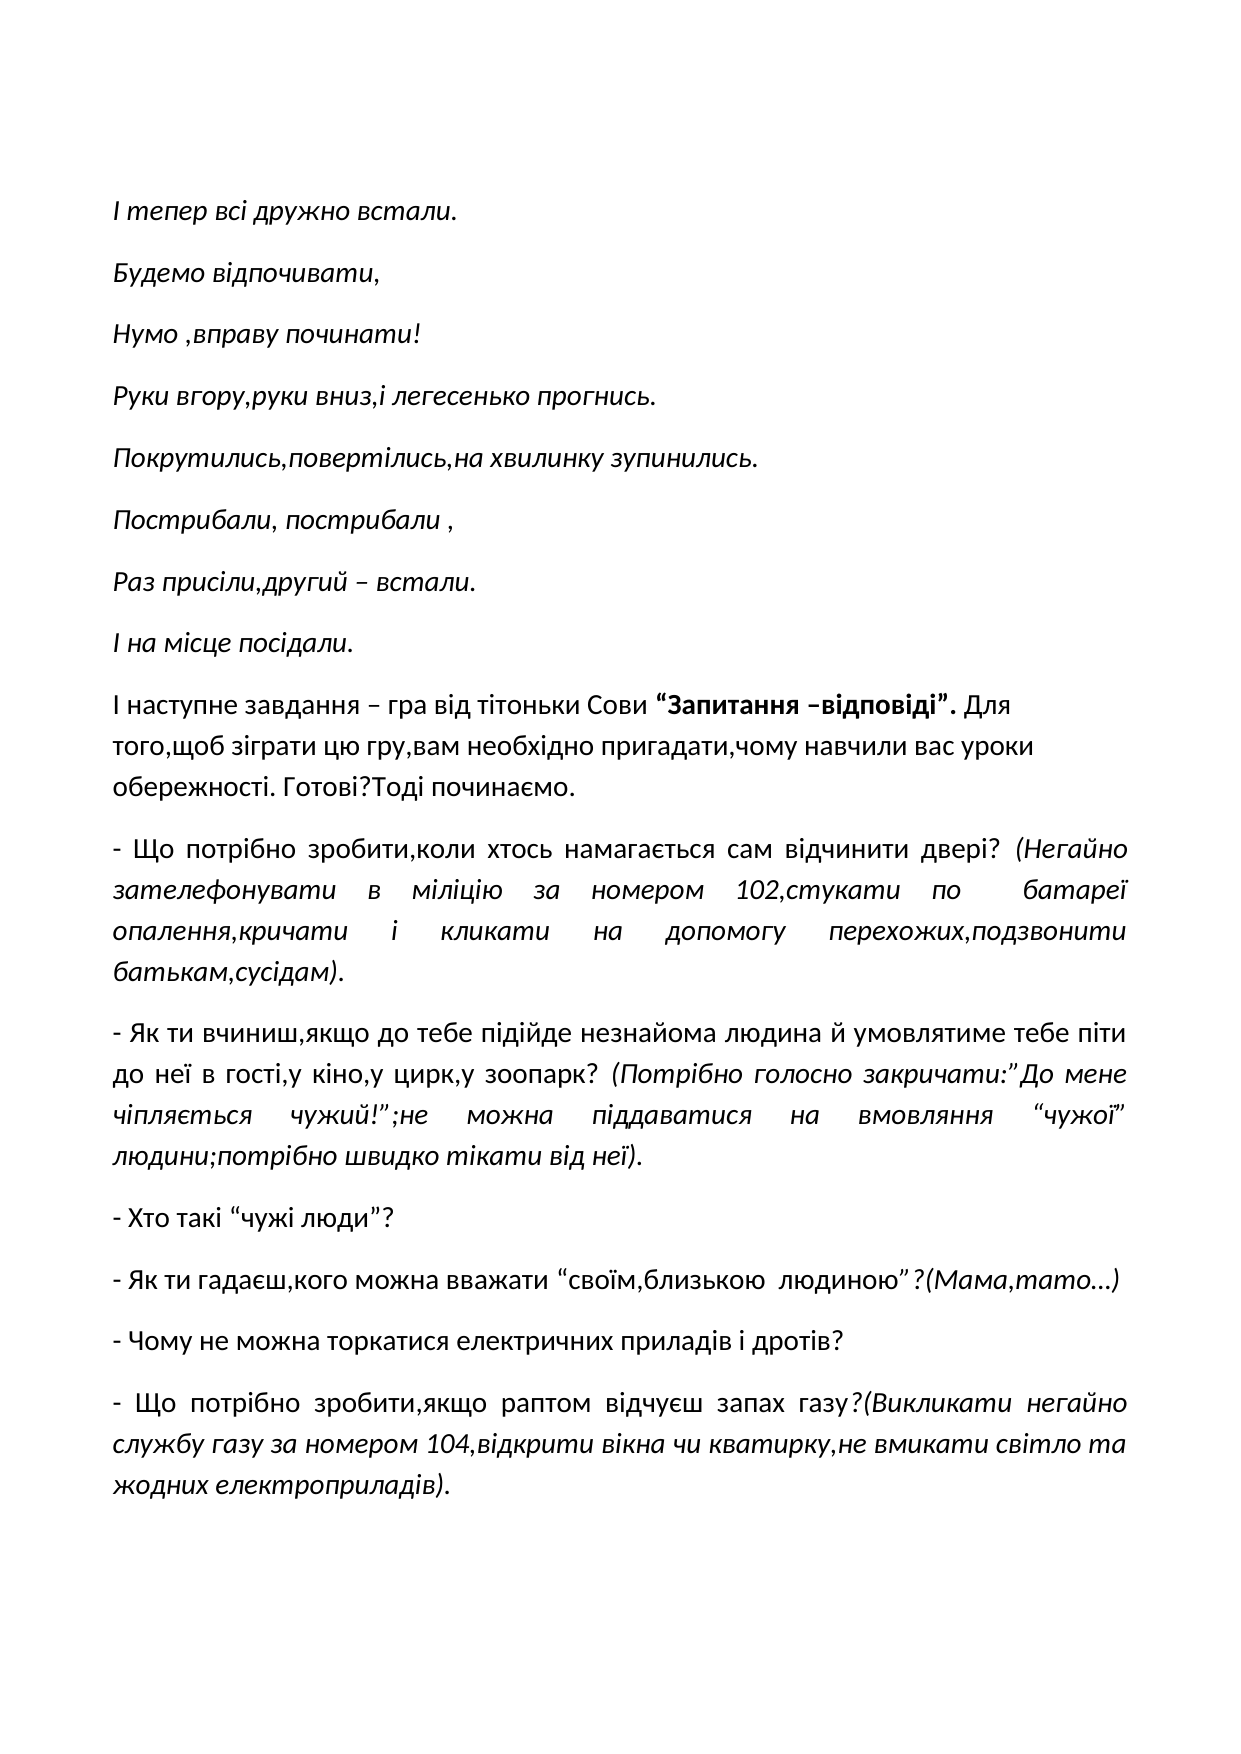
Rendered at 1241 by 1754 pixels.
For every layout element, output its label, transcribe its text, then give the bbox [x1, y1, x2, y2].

text Нумо ,вправу починати! [112, 316, 1128, 351]
text - Як ти гадаєш,кого можна вважати “своїм,близькою людиною”?(Мама,тато…) [112, 1261, 1128, 1296]
text - Чому не можна торкатися електричних приладів і дротів? [112, 1322, 1128, 1358]
text Покрутились,повертілись,на хвилинку зупинились. [112, 439, 1128, 475]
text І наступне завдання – гра від тітоньки Сови “Запитання –відповіді”. Для того,щоб зіграти цю гру,вам необхідно пригадати,чому навчили вас уроки обережності. Готові?Тоді починаємо. [112, 686, 1128, 804]
text - Хто такі “чужі люди”? [112, 1199, 1128, 1234]
text - Що потрібно зробити,якщо раптом відчуєш запах газу?(Викликати негайно службу газу за номером 104,відкрити вікна чи кватирку,не вмикати світло та жодних електроприладів). [112, 1384, 1128, 1502]
text - Як ти вчиниш,якщо до тебе підійде незнайома людина й умовлятиме тебе піти до неї в гості,у кіно,у цирк,у зоопарк? (Потрібно голосно закричати:”До мене чіпляється чужий!”;не можна піддаватися на вмовляння “чужої” людини;потрібно швидко тікати від неї). [112, 1014, 1128, 1173]
text Раз присіли,другий – встали. [112, 563, 1128, 598]
text - Що потрібно зробити,коли хтось намагається сам відчинити двері? (Негайно зателефонувати в міліцію за номером 102,стукати по батареї опалення,кричати і кликати на допомогу перехожих,подзвонити батькам,сусідам). [112, 830, 1128, 988]
text Пострибали, пострибали , [112, 501, 1128, 536]
text І на місце посідали. [112, 624, 1128, 660]
text Будемо відпочивати, [112, 254, 1128, 289]
text І тепер всі дружно встали. [112, 192, 1128, 228]
text Руки вгору,руки вниз,і легесенько прогнись. [112, 377, 1128, 413]
